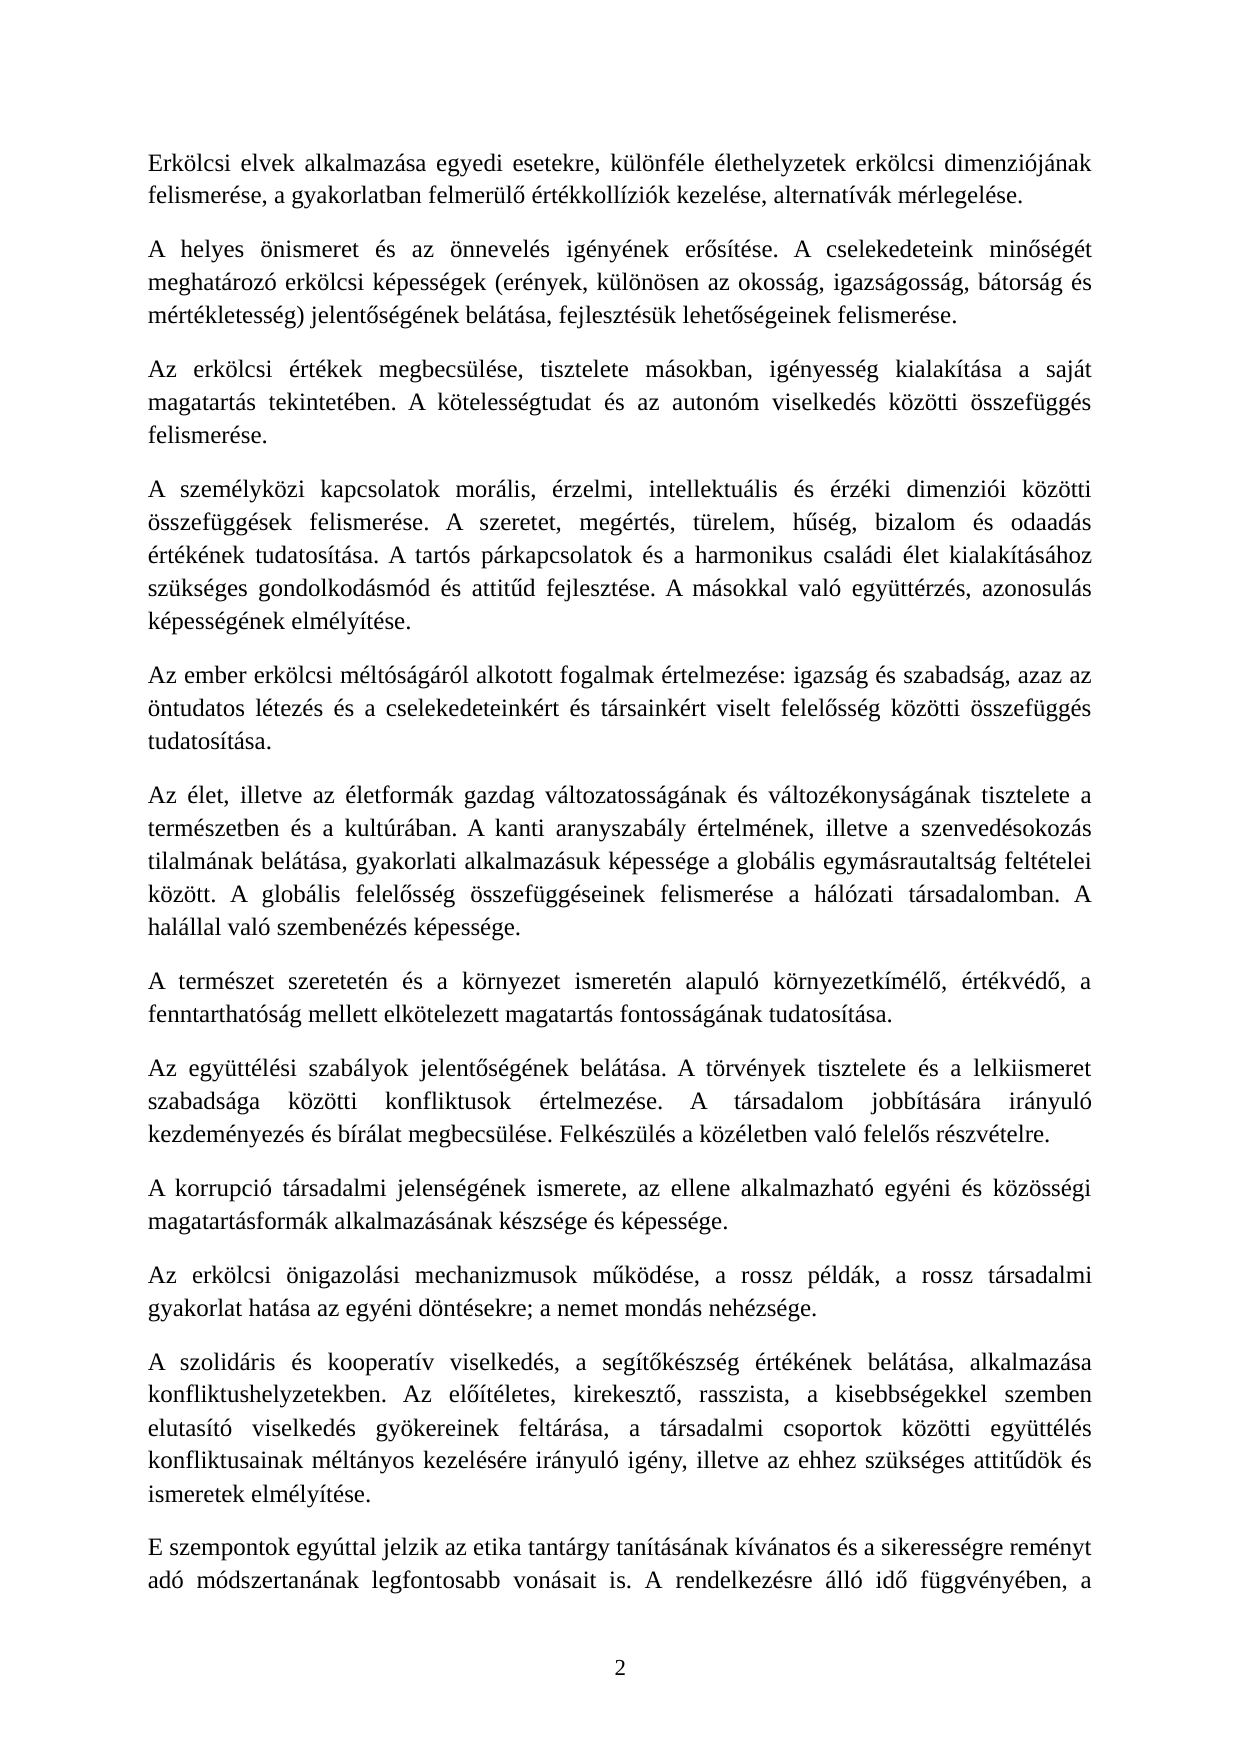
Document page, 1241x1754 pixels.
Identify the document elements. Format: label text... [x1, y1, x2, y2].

text A korrupció társadalmi jelenségének ismerete, az ellene alkalmazható egyéni és közösségi magatartásformák alkalmazásának készsége és képessége. [148, 1173, 1093, 1234]
text Az élet, illetve az életformák gazdag változatosságának és változékonyságának tisztelete a természetben és a kultúrában. A kanti aranyszabály értelmének, illetve a szenvedésokozás tilalmának belátása, gyakorlati alkalmazásuk képessége a globális egymásrautaltság feltételei között. A globális felelősség összefüggéseinek felismerése a hálózati társadalomban. A halállal való szembenézés képessége. [148, 780, 1093, 941]
text Az együttélési szabályok jelentőségének belátása. A törvények tisztelete és a lelkiismeret szabadsága közötti konfliktusok értelmezése. A társadalom jobbítására irányuló kezdeményezés és bírálat megbecsülése. Felkészülés a közéletben való felelős részvételre. [148, 1053, 1093, 1148]
text Az ember erkölcsi méltóságáról alkotott fogalmak értelmezése: igazság és szabadság, azaz az öntudatos létezés és a cselekedeteinkért és társainkért viselt felelősség közötti összefüggés tudatosítása. [148, 660, 1093, 755]
text Az erkölcsi értékek megbecsülése, tisztelete másokban, igényesség kialakítása a saját magatartás tekintetében. A kötelességtudat és az autonóm viselkedés közötti összefüggés felismerése. [148, 354, 1093, 449]
text A személyközi kapcsolatok morális, érzelmi, intellektuális és érzéki dimenziói közötti összefüggések felismerése. A szeretet, megértés, türelem, hűség, bizalom és odaadás értékének tudatosítása. A tartós párkapcsolatok és a harmonikus családi élet kialakításához szükséges gondolkodásmód és attitűd fejlesztése. A másokkal való együttérzés, azonosulás képességének elmélyítése. [148, 474, 1093, 635]
text Erkölcsi elvek alkalmazása egyedi esetekre, különféle élethelyzetek erkölcsi dimenziójának felismerése, a gyakorlatban felmerülő értékkollíziók kezelése, alternatívák mérlegelése. [148, 148, 1093, 209]
text A természet szeretetén és a környezet ismeretén alapuló környezetkímélő, értékvédő, a fenntarthatóság mellett elkötelezett magatartás fontosságának tudatosítása. [148, 966, 1093, 1028]
text A helyes önismeret és az önnevelés igényének erősítése. A cselekedeteink minőségét meghatározó erkölcsi képességek (erények, különösen az okosság, igazságosság, bátorság és mértékletesség) jelentőségének belátása, fejlesztésük lehetőségeinek felismerése. [148, 234, 1093, 329]
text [148, 1532, 1093, 1594]
text Az erkölcsi önigazolási mechanizmusok működése, a rossz példák, a rossz társadalmi gyakorlat hatása az egyéni döntésekre; a nemet mondás nehézsége. [148, 1260, 1093, 1321]
text A szolidáris és kooperatív viselkedés, a segítőkészség értékének belátása, alkalmazása konfliktushelyzetekben. Az előítéletes, kirekesztő, rasszista, a kisebbségekkel szemben elutasító viselkedés gyökereinek feltárása, a társadalmi csoportok közötti együttélés konfliktusainak méltányos kezelésére irányuló igény, illetve az ehhez szükséges attitűdök és ismeretek elmélyítése. [148, 1347, 1093, 1507]
